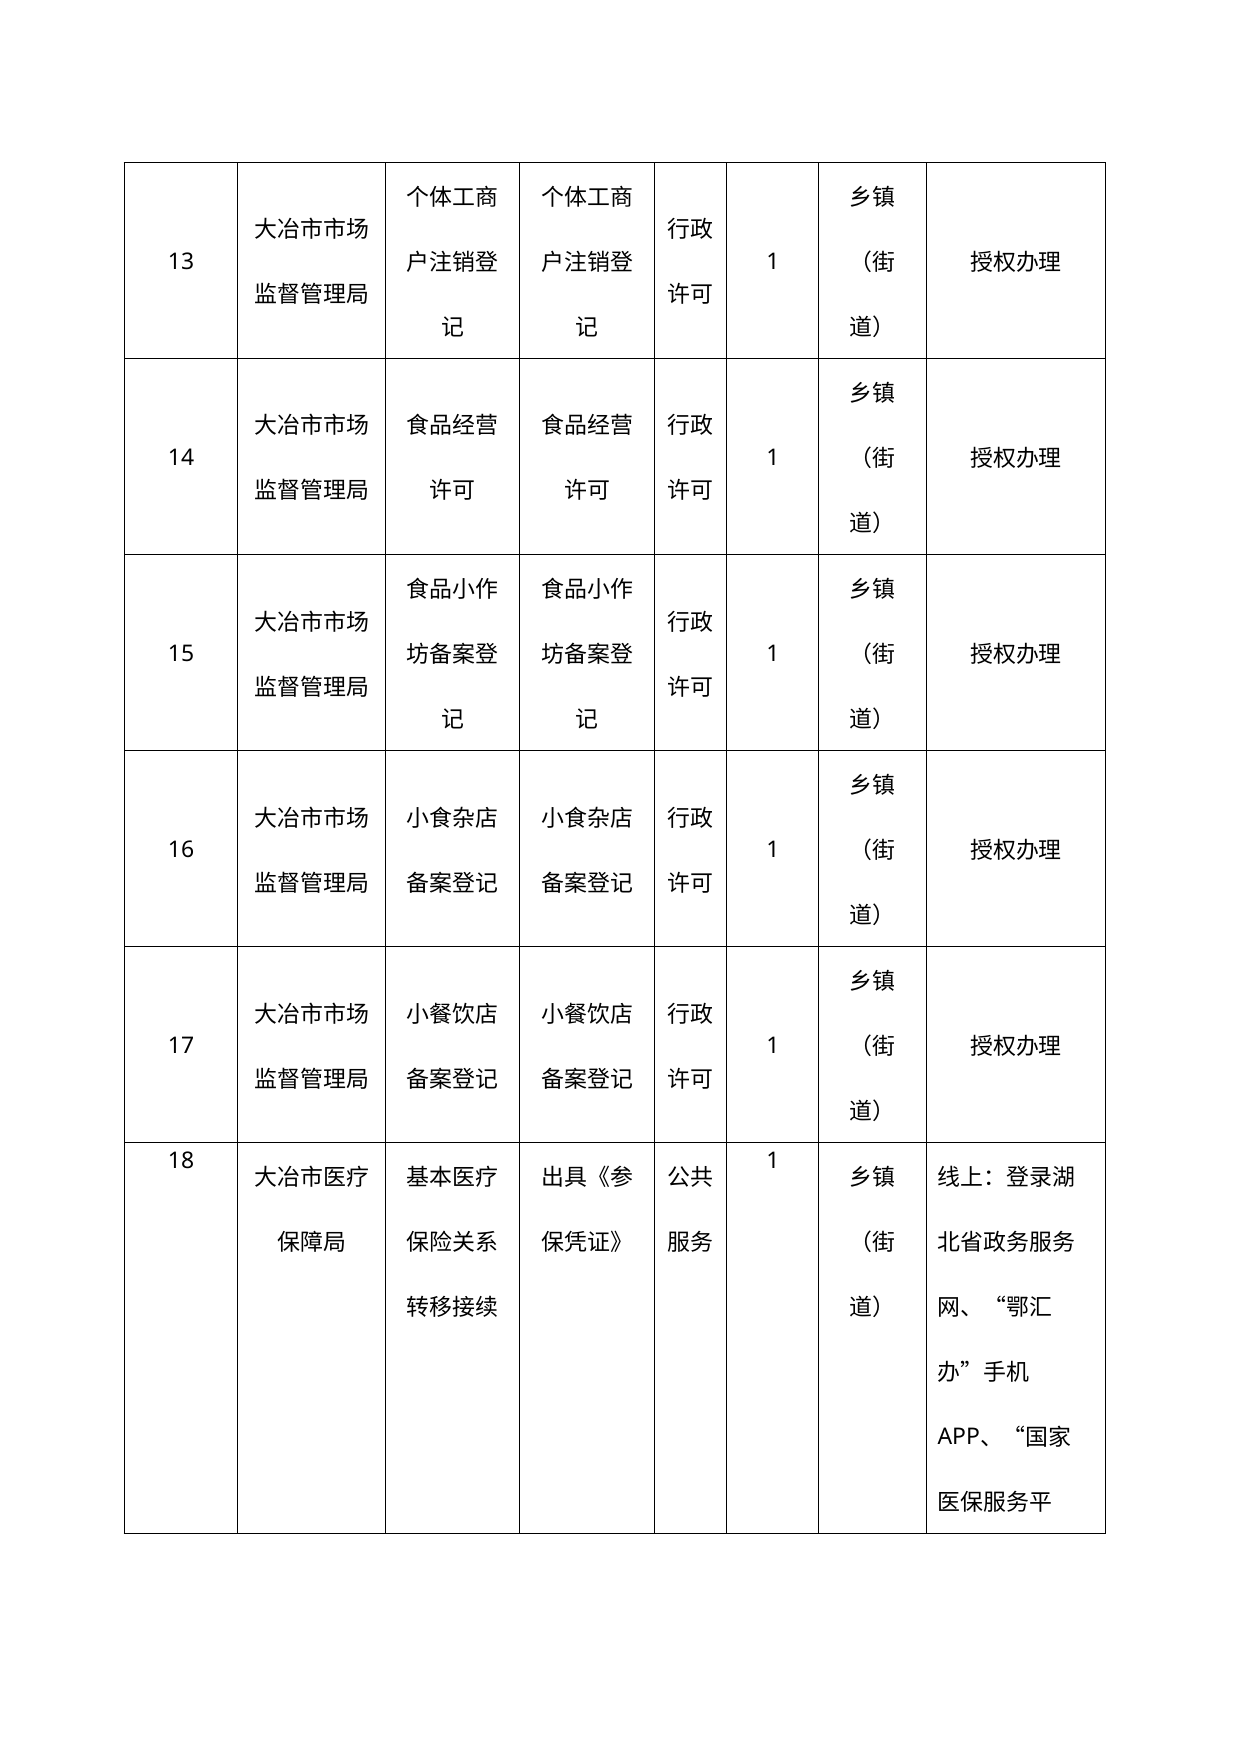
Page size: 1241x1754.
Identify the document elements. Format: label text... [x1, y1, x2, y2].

table_cell 1 [727, 1143, 818, 1533]
table_cell 出具《参保凭证》 [520, 1143, 654, 1533]
table_cell 乡镇 （街道） [819, 947, 926, 1142]
table_cell 个体工商户注销登记 [386, 163, 519, 358]
table_cell 乡镇 （街道） [819, 163, 926, 358]
table_cell 行政许可 [655, 947, 726, 1142]
table_cell 食品经营许可 [520, 359, 654, 554]
table_cell 1 [727, 359, 818, 554]
table_cell 行政许可 [655, 751, 726, 946]
table_cell 大冶市市场监督管理局 [238, 163, 385, 358]
table_cell 大冶市市场监督管理局 [238, 555, 385, 750]
table_cell 行政许可 [655, 359, 726, 554]
table_cell 小食杂店备案登记 [520, 751, 654, 946]
table_cell 14 [125, 359, 237, 554]
table_cell 大冶市市场监督管理局 [238, 359, 385, 554]
table_cell 1 [727, 555, 818, 750]
table_cell 授权办理 [927, 163, 1105, 358]
table_cell 授权办理 [927, 555, 1105, 750]
table_cell 大冶市医疗保障局 [238, 1143, 385, 1533]
table_cell 乡镇 （街道） [819, 555, 926, 750]
table_cell 小食杂店备案登记 [386, 751, 519, 946]
table_cell 授权办理 [927, 359, 1105, 554]
table_cell 15 [125, 555, 237, 750]
table_cell 1 [727, 163, 818, 358]
table_cell 小餐饮店备案登记 [520, 947, 654, 1142]
table_cell 18 [125, 1143, 237, 1533]
table_cell 行政许可 [655, 555, 726, 750]
table_cell 大冶市市场监督管理局 [238, 751, 385, 946]
table_cell 食品小作坊备案登记 [386, 555, 519, 750]
table_cell 个体工商户注销登记 [520, 163, 654, 358]
table_cell 13 [125, 163, 237, 358]
table_cell 16 [125, 751, 237, 946]
table_cell 17 [125, 947, 237, 1142]
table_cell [927, 1143, 1105, 1533]
table_cell 授权办理 [927, 751, 1105, 946]
table_cell 基本医疗保险关系转移接续 [386, 1143, 519, 1533]
table_cell 食品小作坊备案登记 [520, 555, 654, 750]
table_cell 授权办理 [927, 947, 1105, 1142]
table_cell 行政许可 [655, 163, 726, 358]
table_cell 1 [727, 751, 818, 946]
table_cell 1 [727, 947, 818, 1142]
table_cell 乡镇 （街道） [819, 1143, 926, 1533]
table_cell 大冶市市场监督管理局 [238, 947, 385, 1142]
table_cell 公共服务 [655, 1143, 726, 1533]
table_cell 食品经营许可 [386, 359, 519, 554]
table_cell 乡镇 （街道） [819, 751, 926, 946]
table_cell 小餐饮店备案登记 [386, 947, 519, 1142]
table_cell 乡镇 （街道） [819, 359, 926, 554]
